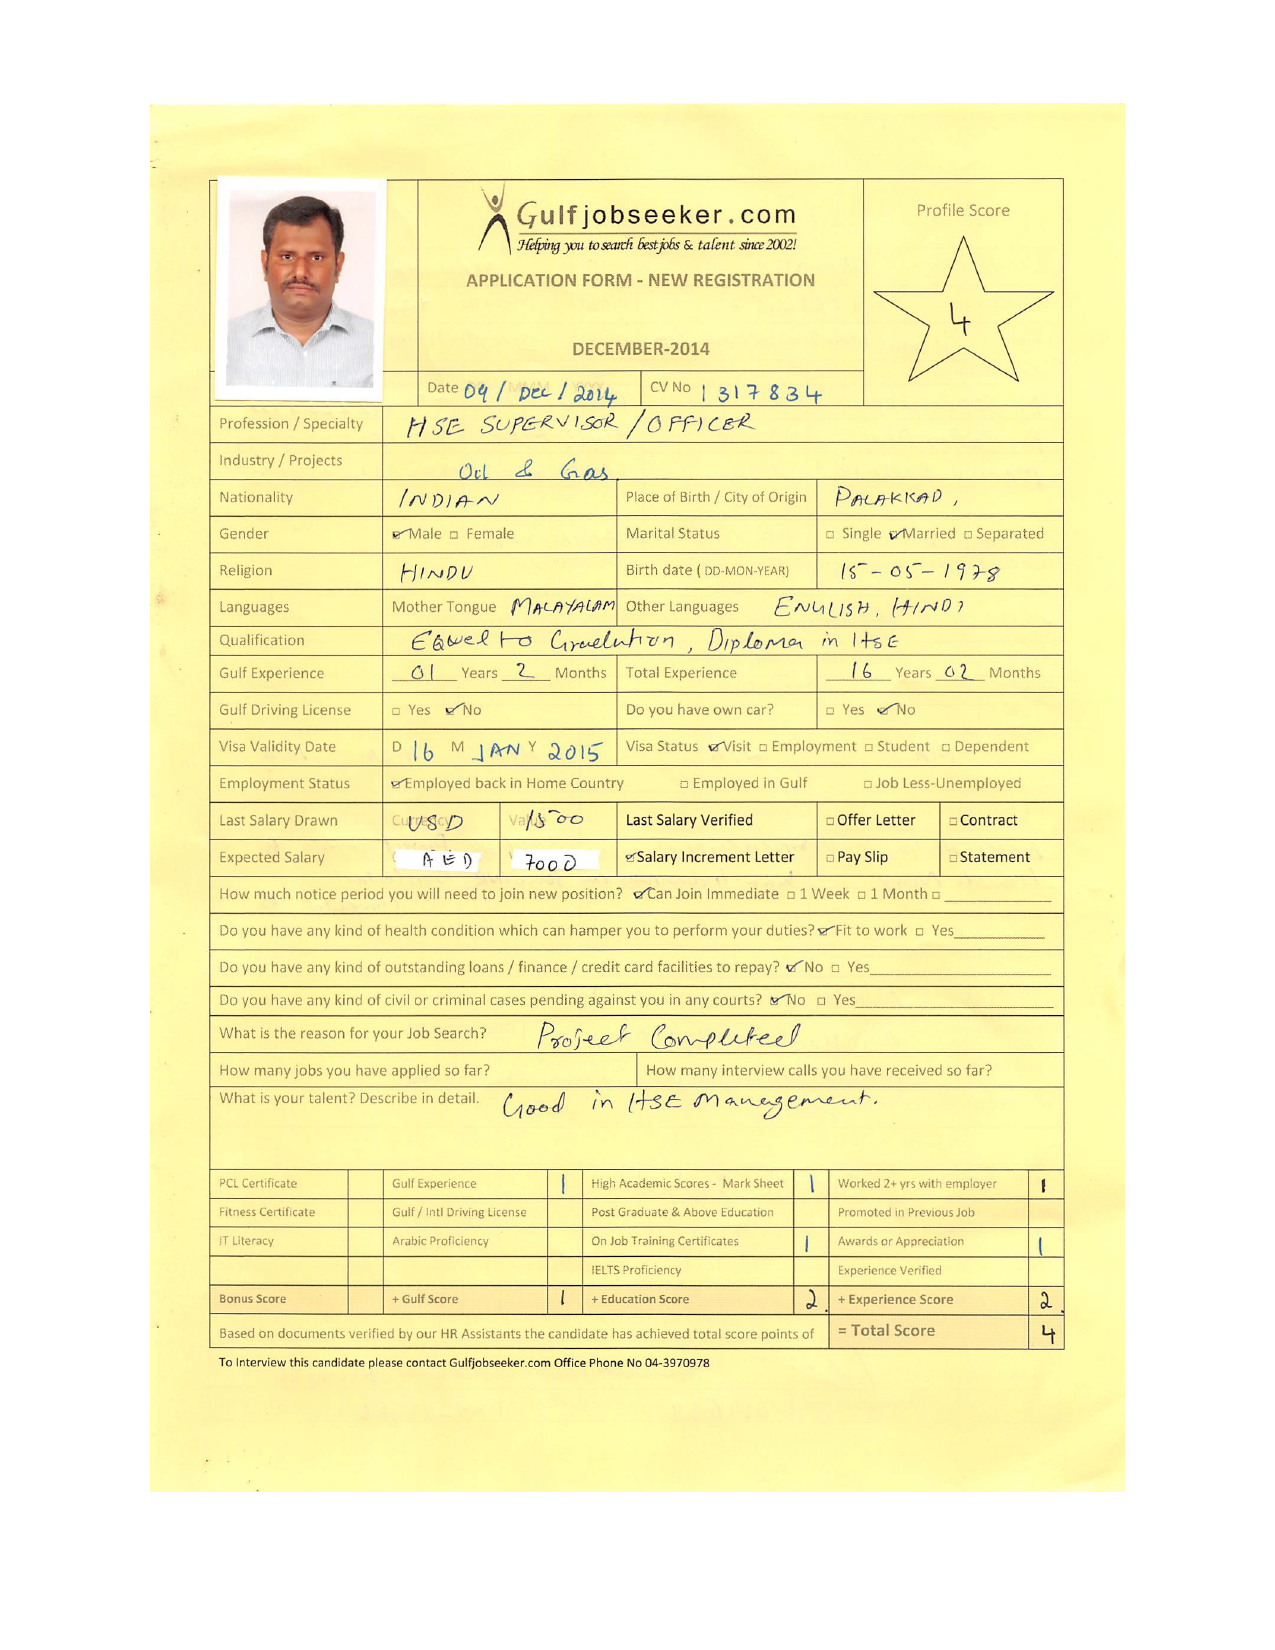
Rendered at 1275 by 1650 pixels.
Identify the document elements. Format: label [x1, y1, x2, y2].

picture [150, 103, 1125, 1492]
